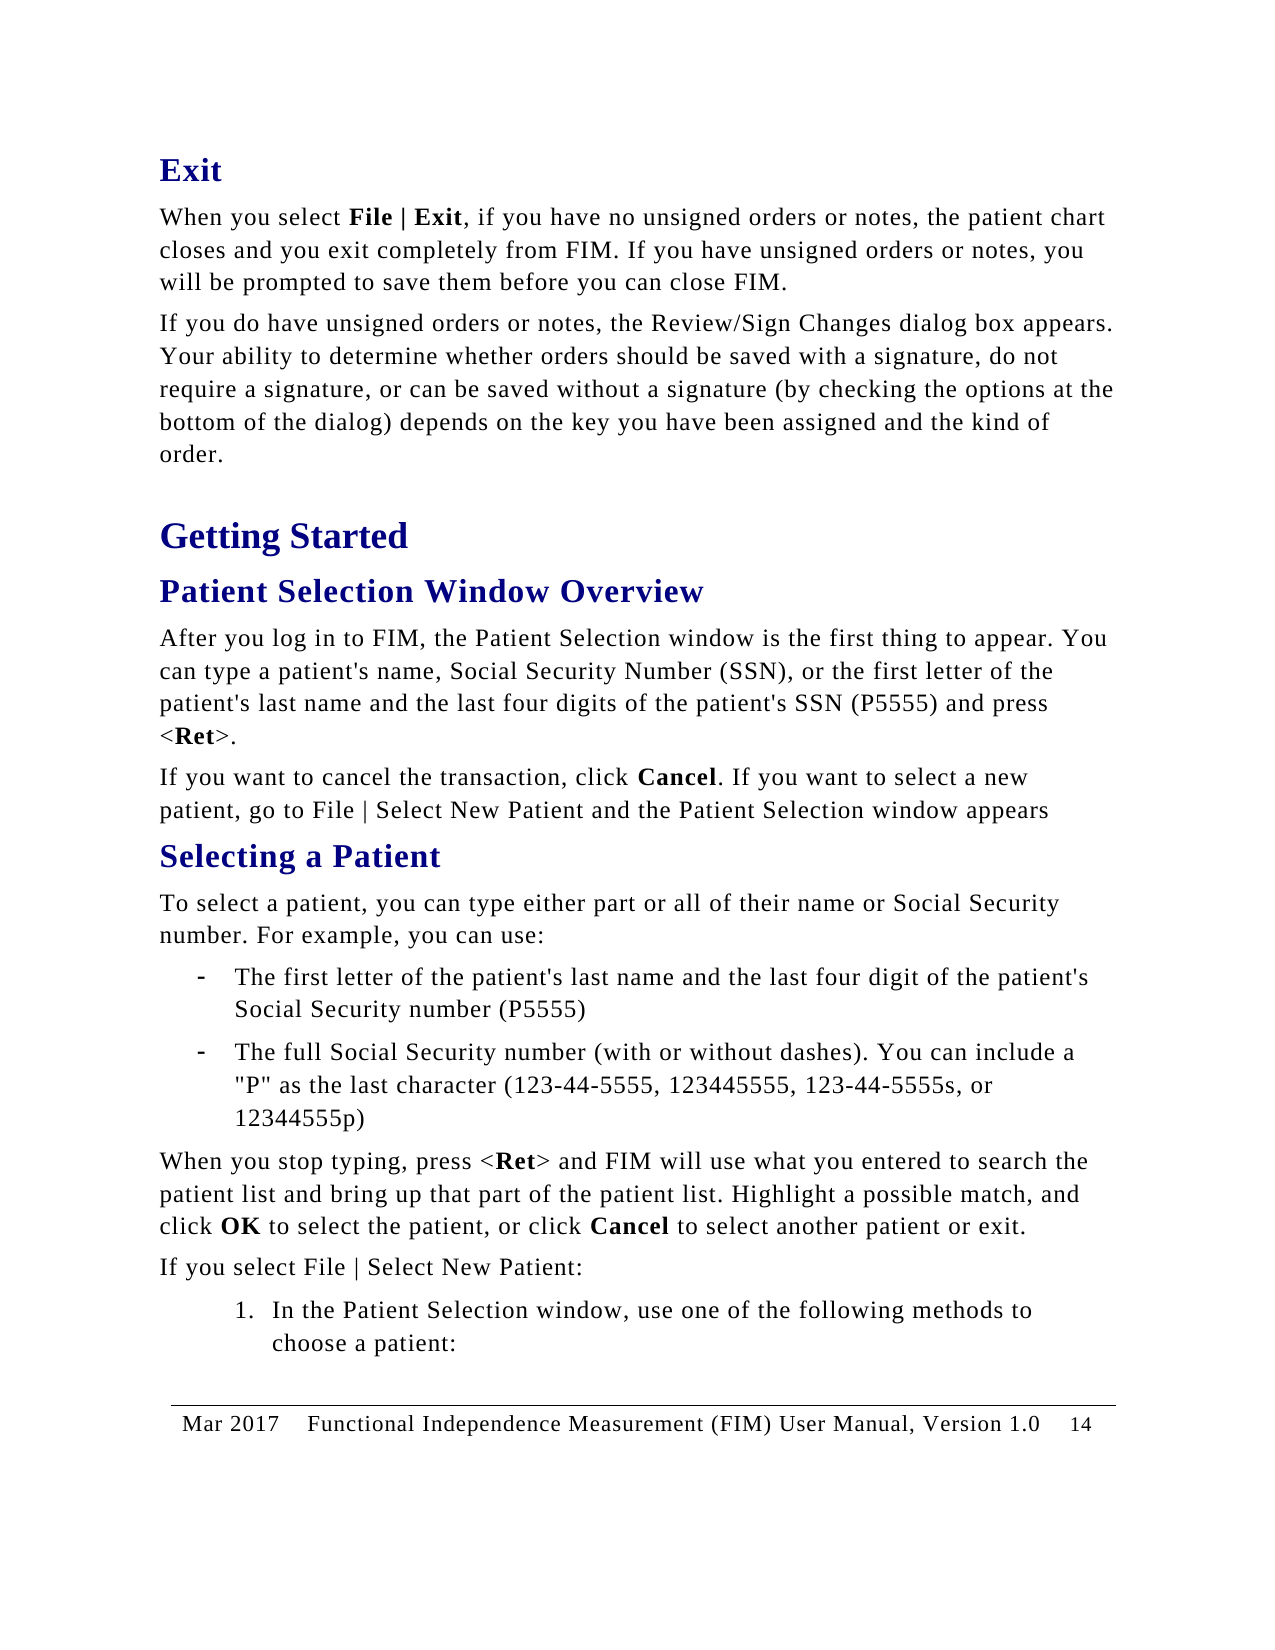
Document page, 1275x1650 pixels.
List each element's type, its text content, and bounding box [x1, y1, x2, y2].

text The first letter of the patient's last name and the last four digit of the patient's Social Security number (P5555) [197, 962, 1116, 1023]
text If you do have unsigned orders or notes, the Review/Sign Changes dialog box appears. Your ability to determine whether orders should be saved with a signature, do not require a signature, or can be saved without a signature (by checking the options at the bottom of the dialog) depends on the key you have been assigned and the kind of order. [159, 308, 1116, 468]
text If you select File | Select New Patient: [159, 1252, 1116, 1281]
text To select a patient, you can type either part or all of their name or Social Security number. For example, you can use: [159, 888, 1116, 949]
text When you stop typing, press <Ret> and FIM will use what you entered to search the patient list and bring up that part of the patient list. Highlight a possible match, and click OK to select the patient, or click Cancel to select another patient or exit. [159, 1146, 1116, 1240]
text If you want to cancel the transaction, click Cancel. If you want to select a new patient, go to File | Select New Patient and the Patient Selection window appears [159, 762, 1116, 824]
text After you log in to FIM, the Patient Selection window is the first thing to appear. You can type a patient's name, Social Security Number (SSN), or the first letter of the patient's last name and the last four digits of the patient's SSN (P5555) and press <Ret>. [159, 623, 1116, 750]
subtitle Getting Started [159, 514, 1116, 557]
subtitle Patient Selection Window Overview [159, 571, 1116, 609]
subtitle Selecting a Patient [159, 836, 1116, 874]
list In the Patient Selection window, use one of the following methods to choose a patient: [234, 1296, 1116, 1357]
subtitle Exit [159, 150, 1116, 188]
text The full Social Security number (with or without dashes). You can include a "P" as the last character (123-44-5555, 123445555, 123-44-5555s, or 12344555p) [197, 1037, 1116, 1132]
text When you select File | Exit, if you have no unsigned orders or notes, the patient chart closes and you exit completely from FIM. If you have unsigned orders or notes, you will be prompted to save them before you can close FIM. [159, 202, 1116, 296]
